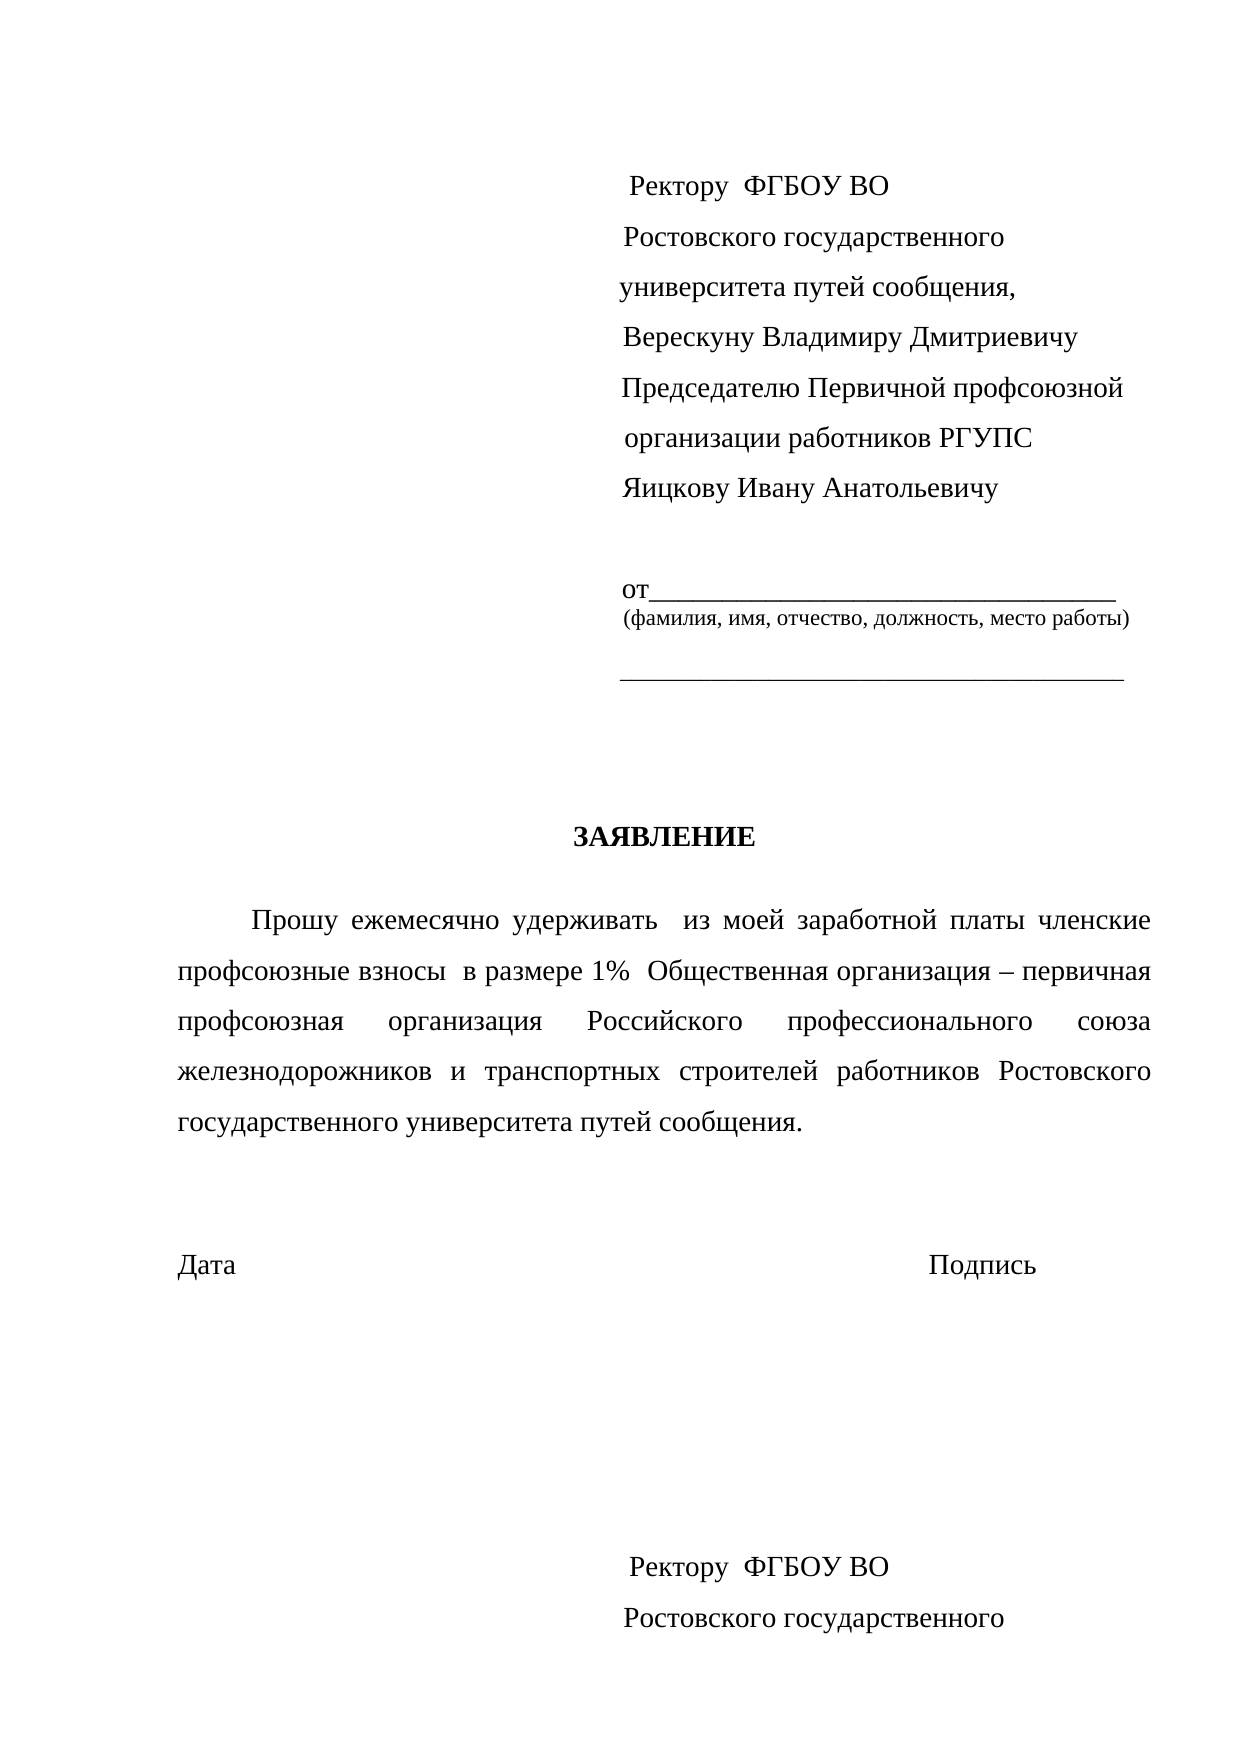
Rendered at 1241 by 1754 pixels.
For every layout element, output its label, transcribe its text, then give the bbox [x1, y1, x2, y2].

text организации работников РГУПС [177, 420, 1152, 453]
text Яицкову Ивану Анатольевичу [177, 470, 1152, 504]
text Ростовского государственного [177, 219, 1152, 252]
text Верескуну Владимиру Дмитриевичу [177, 319, 1152, 353]
text Прошу ежемесячно удерживать из моей заработной платы членские профсоюзные взносы в размере 1% Общественная организация – первичная профсоюзная организация Российского профессионального союза железнодорожников и транспортных строителей работников Ростовского государственного университета путей сообщения. [177, 902, 1152, 1137]
text университета путей сообщения, [177, 269, 1152, 303]
text Председателю Первичной профсоюзной [177, 370, 1152, 403]
text ____________________________________________ [177, 657, 1152, 683]
text ЗАЯВЛЕНИЕ [177, 819, 1152, 852]
text Ректору ФГБОУ ВО [177, 1549, 1152, 1583]
text Ростовского государственного [177, 1600, 1152, 1633]
text от________________________________ [177, 571, 1152, 604]
text Ректору ФГБОУ ВО [177, 168, 1152, 202]
text (фамилия, имя, отчество, должность, место работы) [177, 604, 1152, 631]
text Дата Подпись [177, 1247, 1152, 1281]
